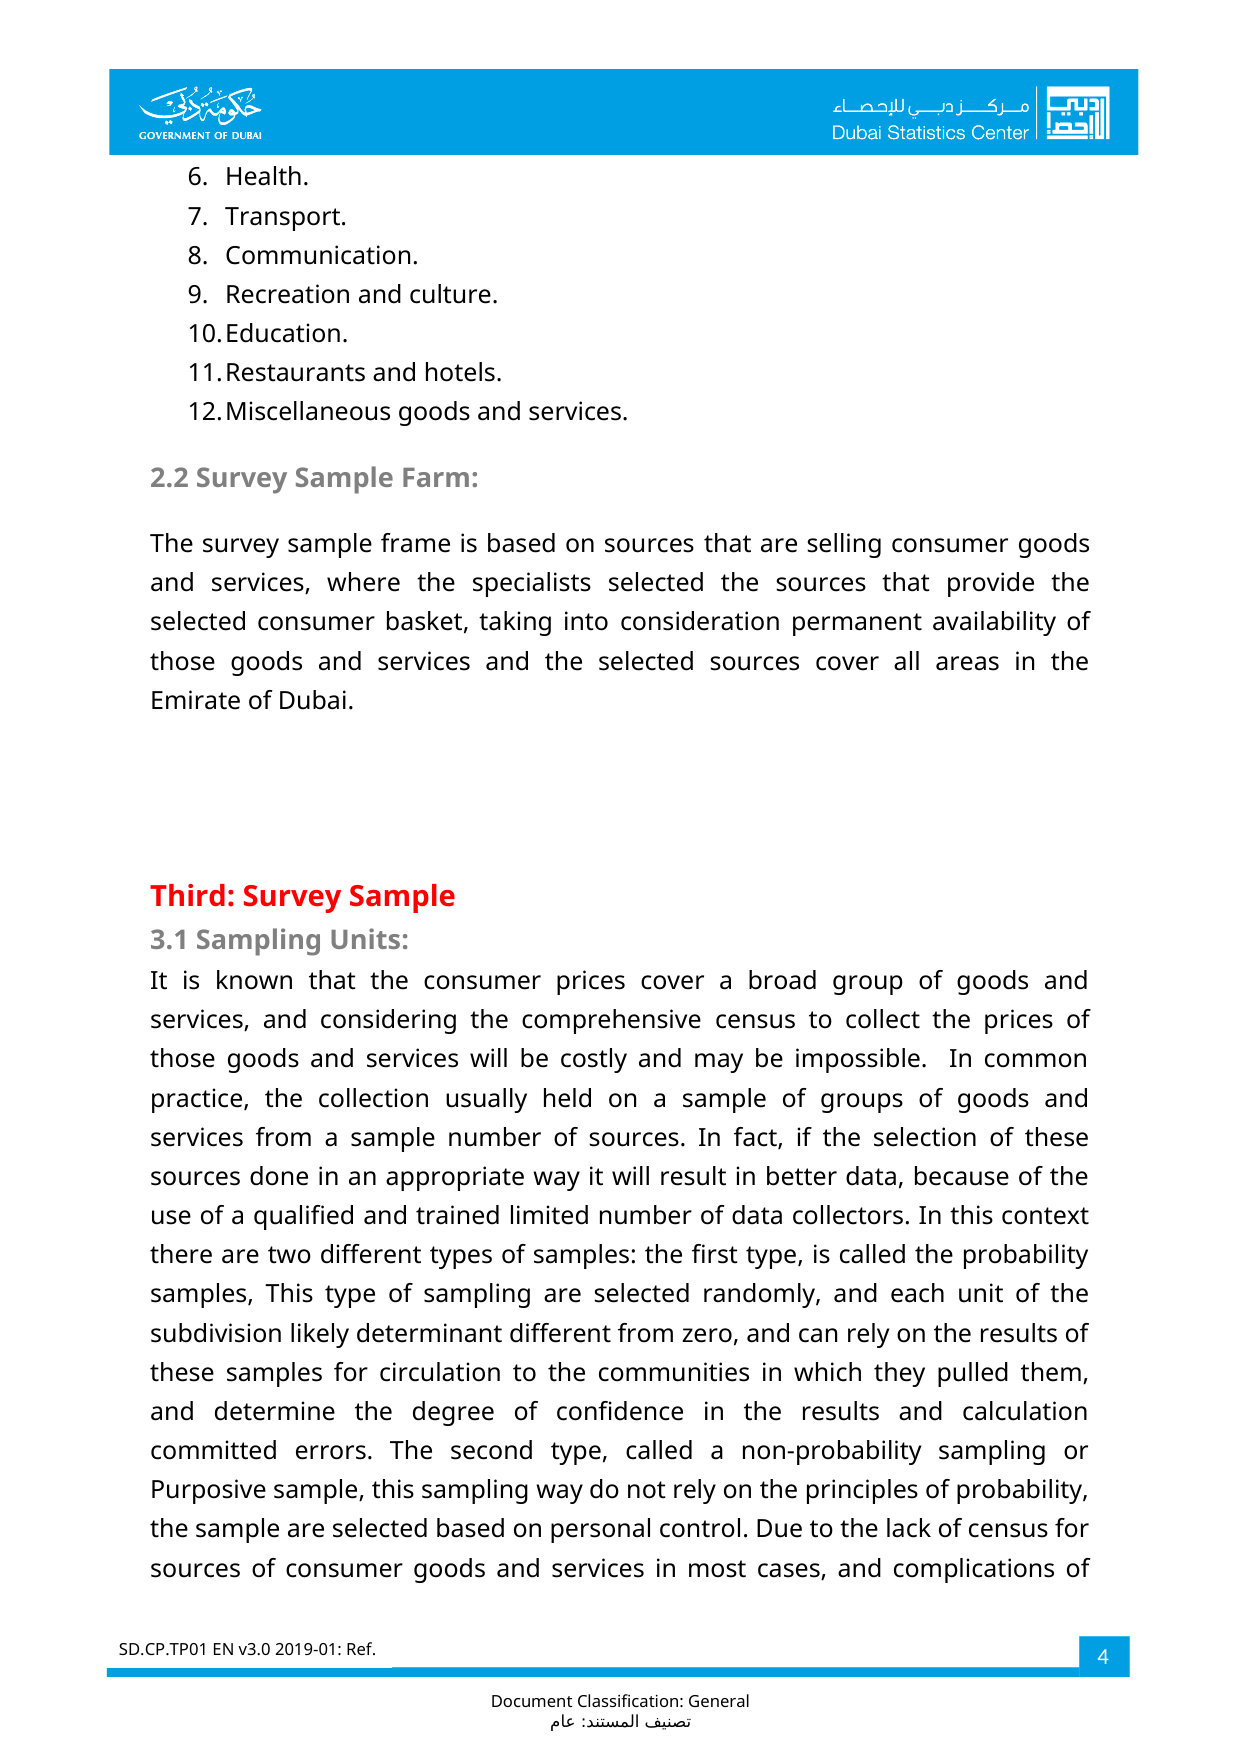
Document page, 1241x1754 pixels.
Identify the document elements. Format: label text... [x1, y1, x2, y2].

list Transport. [187, 198, 1090, 232]
text 3.1 Sampling Units: [150, 920, 1090, 957]
list Miscellaneous goods and services. [187, 394, 1090, 428]
picture [106, 1632, 1131, 1681]
list Restaurants and hotels. [187, 355, 1090, 389]
picture [1048, 87, 1109, 138]
list Recreation and culture. [187, 277, 1090, 311]
text The survey sample frame is based on sources that are selling consumer goods and services, where the specialists selected the sources that provide the selected consumer basket, taking into consideration permanent availability of those goods and services and the selected sources cover all areas in the Emirate of Dubai. [150, 526, 1090, 716]
picture [1053, 123, 1087, 133]
list Communication. [187, 237, 1090, 271]
list Health. [187, 159, 1090, 193]
picture [231, 99, 240, 110]
picture [1090, 99, 1098, 110]
text 2.2 Survey Sample Farm: [150, 458, 1090, 495]
text Third: Survey Sample [150, 875, 1090, 914]
list Education. [187, 316, 1090, 350]
picture [1096, 99, 1103, 138]
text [150, 963, 1090, 1584]
